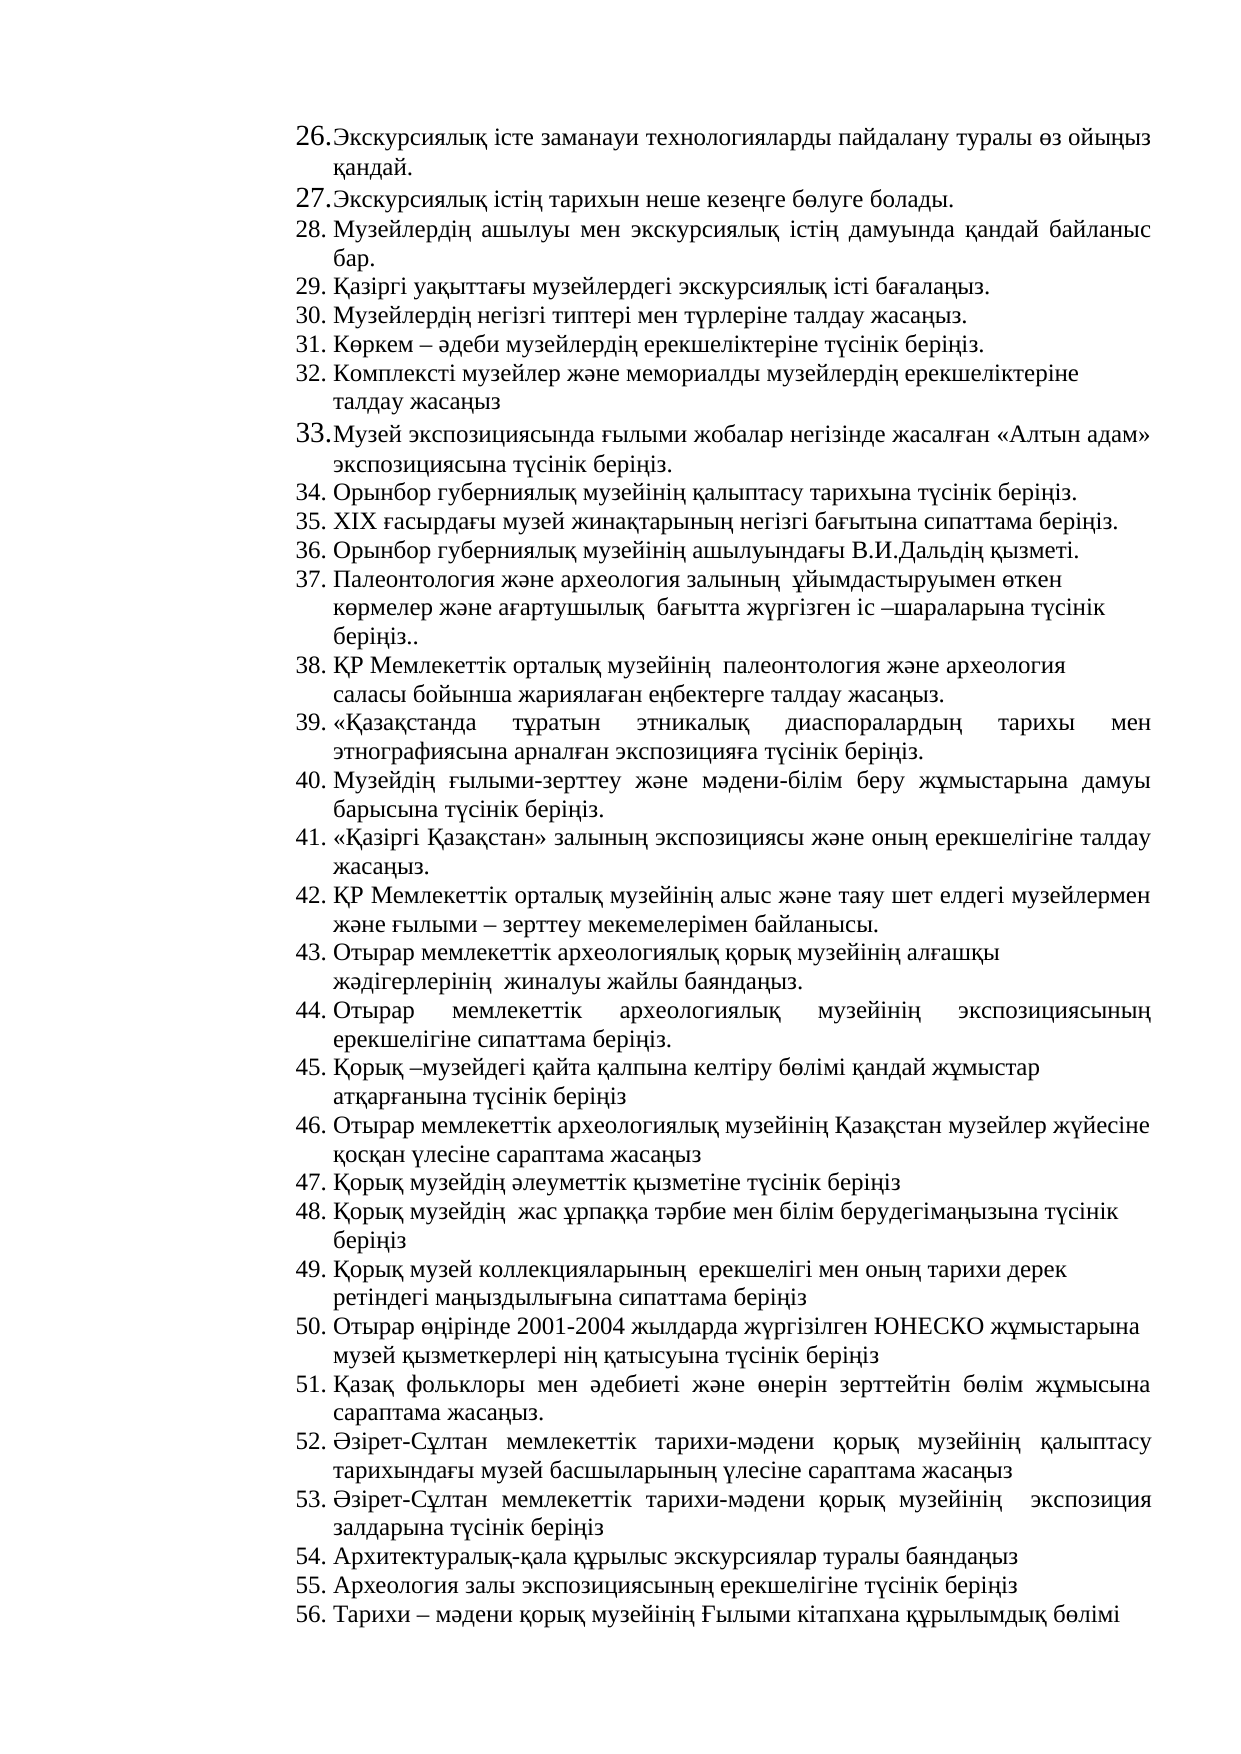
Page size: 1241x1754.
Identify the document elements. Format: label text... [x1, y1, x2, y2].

list Орынбор губерниялық музейінің ашылуындағы В.И.Дальдің қызметі. [295, 535, 1152, 564]
list Археология залы экспозициясының ерекшелігіне түсінік беріңіз [295, 1570, 1152, 1599]
list «Қазақстанда тұратын этникалық диаспоралардың тарихы мен этнографиясына арналған экспозицияға түсінік беріңіз. [295, 707, 1152, 765]
list Қорық музейдің әлеуметтік қызметіне түсінік беріңіз [295, 1167, 1152, 1196]
list Отырар өңірінде 2001-2004 жылдарда жүргізілген ЮНЕСКО жұмыстарына музей қызметкерлері нің қатысуына түсінік беріңіз [295, 1311, 1152, 1369]
list Палеонтология және археология залының ұйымдастыруымен өткен көрмелер және ағартушылық бағытта жүргізген іс –шараларына түсінік беріңіз.. [295, 564, 1152, 650]
list Музей экспозициясында ғылыми жобалар негізінде жасалған «Алтын адам» экспозициясына түсінік беріңіз. [295, 415, 1152, 477]
list Қорық музейдің жас ұрпаққа тәрбие мен білім берудегімаңызына түсінік беріңіз [295, 1196, 1152, 1254]
list Әзірет-Сұлтан мемлекеттік тарихи-мәдени қорық музейінің қалыптасу тарихындағы музей басшыларының үлесіне сараптама жасаңыз [295, 1426, 1152, 1484]
list Қазіргі уақыттағы музейлердегі экскурсиялық істі бағалаңыз. [295, 271, 1152, 300]
list Экскурсиялық істің тарихын неше кезеңге бөлуге болады. [295, 180, 1152, 214]
list Қорық музей коллекцияларының ерекшелігі мен оның тарихи дерек ретіндегі маңыздылығына сипаттама беріңіз [295, 1254, 1152, 1311]
list Архитектуралық-қала құрылыс экскурсиялар туралы баяндаңыз [295, 1541, 1152, 1570]
list Тарихи – мәдени қорық музейінің Ғылыми кітапхана құрылымдық бөлімі [295, 1599, 1152, 1627]
list Отырар мемлекеттік археологиялық музейінің экспозициясының ерекшелігіне сипаттама беріңіз. [295, 995, 1152, 1052]
list Экскурсиялық істе заманауи технологияларды пайдалану туралы өз ойыңыз қандай. [295, 118, 1152, 180]
list Орынбор губерниялық музейінің қалыптасу тарихына түсінік беріңіз. [295, 477, 1152, 506]
list Қазақ фольклоры мен әдебиеті және өнерін зерттейтін бөлім жұмысына сараптама жасаңыз. [295, 1369, 1152, 1426]
list Қорық –музейдегі қайта қалпына келтіру бөлімі қандай жұмыстар атқарғанына түсінік беріңіз [295, 1052, 1152, 1110]
list Отырар мемлекеттік археологиялық қорық музейінің алғашқы жәдігерлерінің жиналуы жайлы баяндаңыз. [295, 937, 1152, 995]
list Әзірет-Сұлтан мемлекеттік тарихи-мәдени қорық музейінің экспозиция залдарына түсінік беріңіз [295, 1484, 1152, 1541]
list Отырар мемлекеттік археологиялық музейінің Қазақстан музейлер жүйесіне қосқан үлесіне сараптама жасаңыз [295, 1110, 1152, 1167]
list Комплексті музейлер және мемориалды музейлердің ерекшеліктеріне талдау жасаңыз [295, 358, 1152, 415]
list Көркем – әдеби музейлердің ерекшеліктеріне түсінік беріңіз. [295, 329, 1152, 358]
list Музейлердің негізгі типтері мен түрлеріне талдау жасаңыз. [295, 300, 1152, 329]
list Музейлердің ашылуы мен экскурсиялық істің дамуында қандай байланыс бар. [295, 214, 1152, 271]
list XIX ғасырдағы музей жинақтарының негізгі бағытына сипаттама беріңіз. [295, 506, 1152, 535]
list ҚР Мемлекеттік орталық музейінің алыс және таяу шет елдегі музейлермен және ғылыми – зерттеу мекемелерімен байланысы. [295, 880, 1152, 937]
list «Қазіргі Қазақстан» залының экспозициясы және оның ерекшелігіне талдау жасаңыз. [295, 822, 1152, 880]
list ҚР Мемлекеттік орталық музейінің палеонтология және археология саласы бойынша жариялаған еңбектерге талдау жасаңыз. [295, 650, 1152, 707]
list Музейдің ғылыми-зерттеу және мәдени-білім беру жұмыстарына дамуы барысына түсінік беріңіз. [295, 765, 1152, 822]
